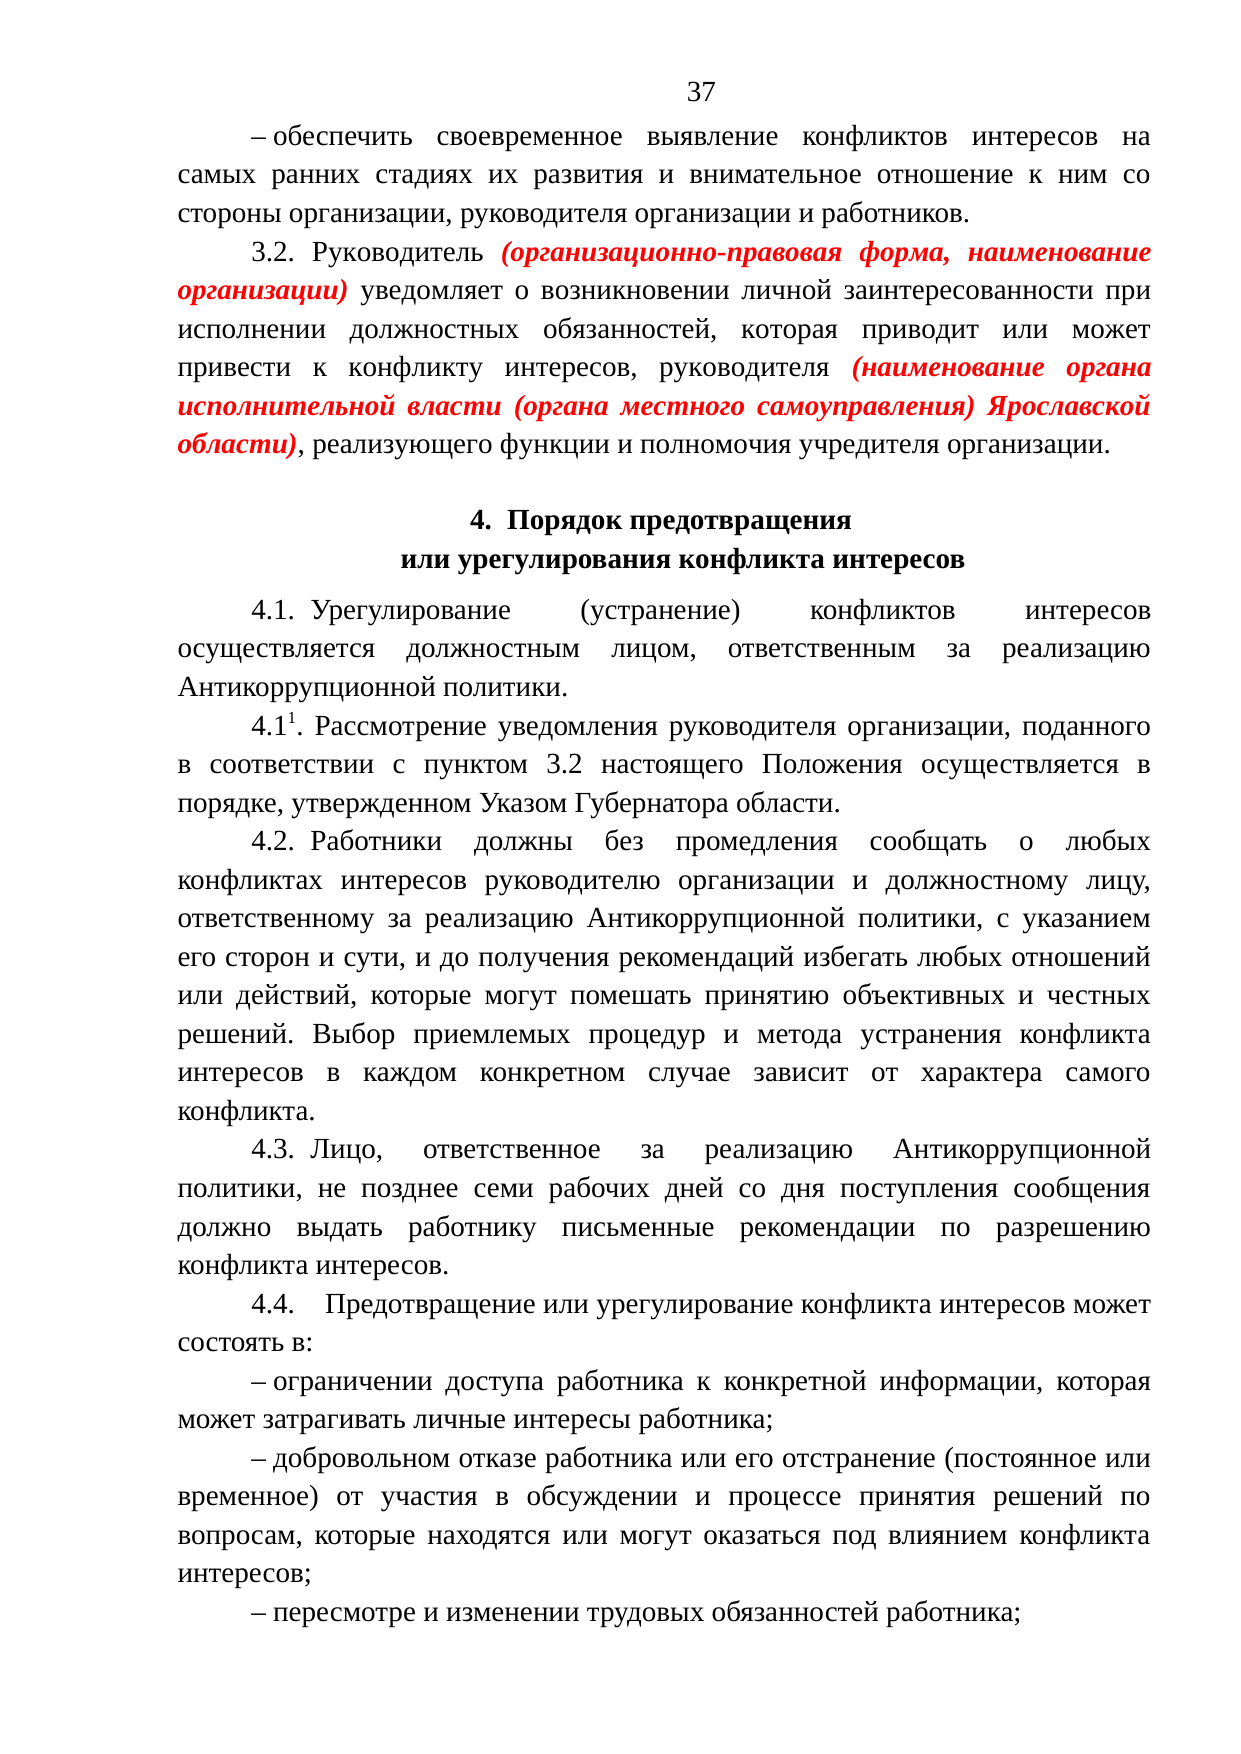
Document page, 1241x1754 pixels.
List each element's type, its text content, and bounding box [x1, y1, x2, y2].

text – ограничении доступа работника к конкретной информации, которая может затрагивать личные интересы работника; [177, 1363, 1152, 1435]
text – обеспечить своевременное выявление конфликтов интересов на самых ранних стадиях их развития и внимательное отношение к ним со стороны организации, руководителя организации и работников. [177, 118, 1152, 229]
list Лицо, ответственное за реализацию Антикоррупционной политики, не позднее семи рабочих дней со дня поступления сообщения должно выдать работнику письменные рекомендации по разрешению конфликта интересов. [177, 1132, 1152, 1281]
list Урегулирование (устранение) конфликтов интересов осуществляется должностным лицом, ответственным за реализацию Антикоррупционной политики. [177, 592, 1152, 703]
list 4.11. Рассмотрение уведомления руководителя организации, поданного в соответствии с пунктом 3.2 настоящего Положения осуществляется в порядке, утвержденном Указом Губернатора области. [177, 708, 1152, 818]
text – пересмотре и изменении трудовых обязанностей работника; [177, 1594, 1152, 1628]
list Работники должны без промедления сообщать о любых конфликтах интересов руководителю организации и должностному лицу, ответственному за реализацию Антикоррупционной политики, с указанием его сторон и сути, и до получения рекомендаций избегать любых отношений или действий, которые могут помешать принятию объективных и честных решений. Выбор приемлемых процедур и метода устранения конфликта интересов в каждом конкретном случае зависит от характера самого конфликта. [177, 823, 1152, 1127]
text 3.2. Руководитель (организационно-правовая форма, наименование организации) уведомляет о возникновении личной заинтересованности при исполнении должностных обязанностей, которая приводит или может привести к конфликту интересов, руководителя (наименование органа исполнительной власти (органа местного самоуправления) Ярославской области), реализующего функции и полномочия учредителя организации. [177, 234, 1152, 460]
text – добровольном отказе работника или его отстранение (постоянное или временное) от участия в обсуждении и процессе принятия решений по вопросам, которые находятся или могут оказаться под влиянием конфликта интересов; [177, 1440, 1152, 1589]
list Предотвращение или урегулирование конфликта интересов может состоять в: [177, 1286, 1152, 1358]
list Порядок предотвращения или урегулирования конфликта интересов [177, 502, 1152, 574]
